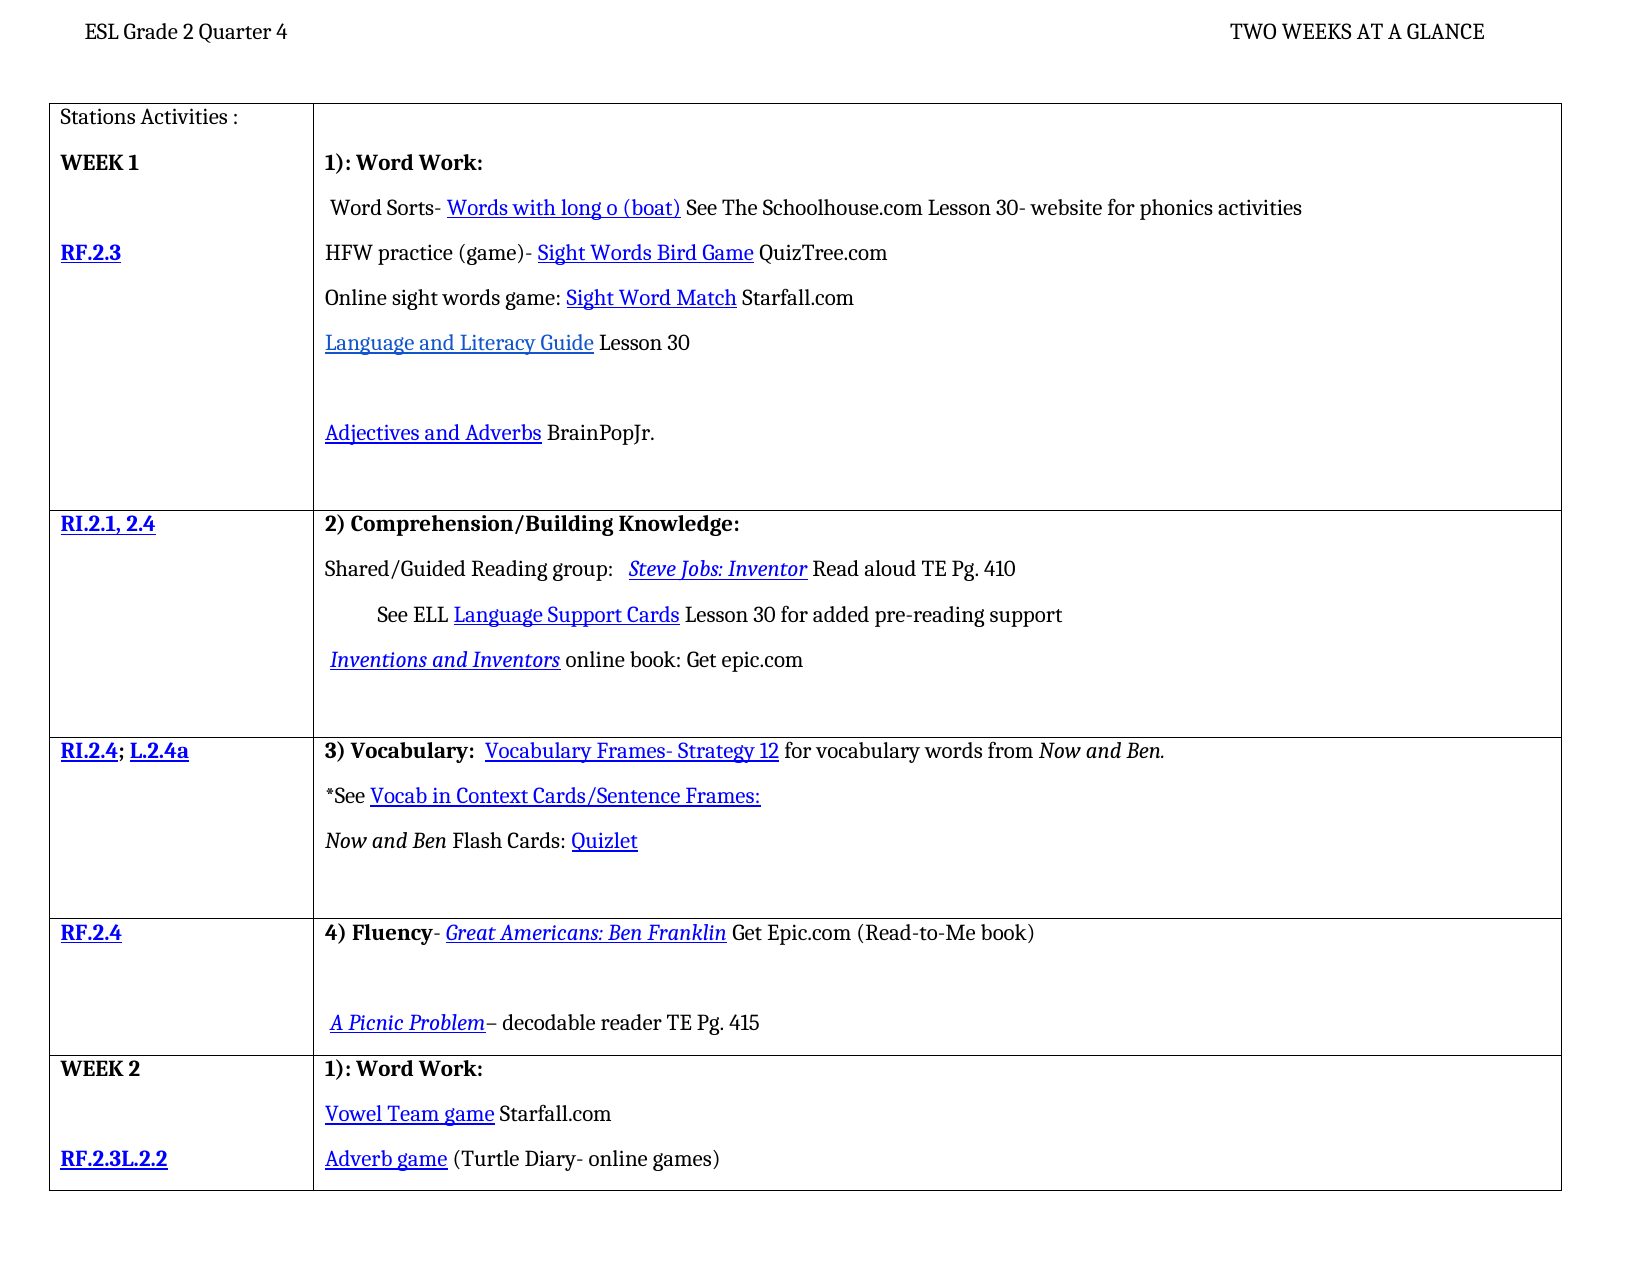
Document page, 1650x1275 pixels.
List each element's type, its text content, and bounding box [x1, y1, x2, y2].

table_cell RI.2.4; L.2.4a [50, 738, 313, 918]
table_cell RI.2.1, 2.4 [50, 511, 313, 737]
table_cell Stations Activities : WEEK 1 RF.2.3 [50, 104, 313, 510]
table_cell 2) Comprehension/Building Knowledge: Shared/Guided Reading group: Steve Jobs: Inventor Read aloud TE Pg. 410 See ELL Language Support Cards Lesson 30 for added pre-reading support Inventions and Inventors online book: Get epic.com [314, 511, 1561, 737]
table_cell 4) Fluency- Great Americans: Ben Franklin Get Epic.com (Read-to-Me book) A Picnic Problem– decodable reader TE Pg. 415 [314, 919, 1561, 1054]
table_cell RF.2.4 [50, 919, 313, 1054]
table_cell 1): Word Work: Word Sorts- Words with long o (boat) See The Schoolhouse.com Lesson 30- website for phonics activities HFW practice (game)- Sight Words Bird Game QuizTree.com Online sight words game: Sight Word Match Starfall.com Language and Literacy Guide Lesson 30 Adjectives and Adverbs BrainPopJr. [314, 104, 1561, 510]
table_cell WEEK 2 RF.2.3L.2.2 [50, 1056, 313, 1189]
table_cell 3) Vocabulary: Vocabulary Frames- Strategy 12 for vocabulary words from Now and Ben. *See Vocab in Context Cards/Sentence Frames: Now and Ben Flash Cards: Quizlet [314, 738, 1561, 918]
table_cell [314, 1056, 1561, 1189]
